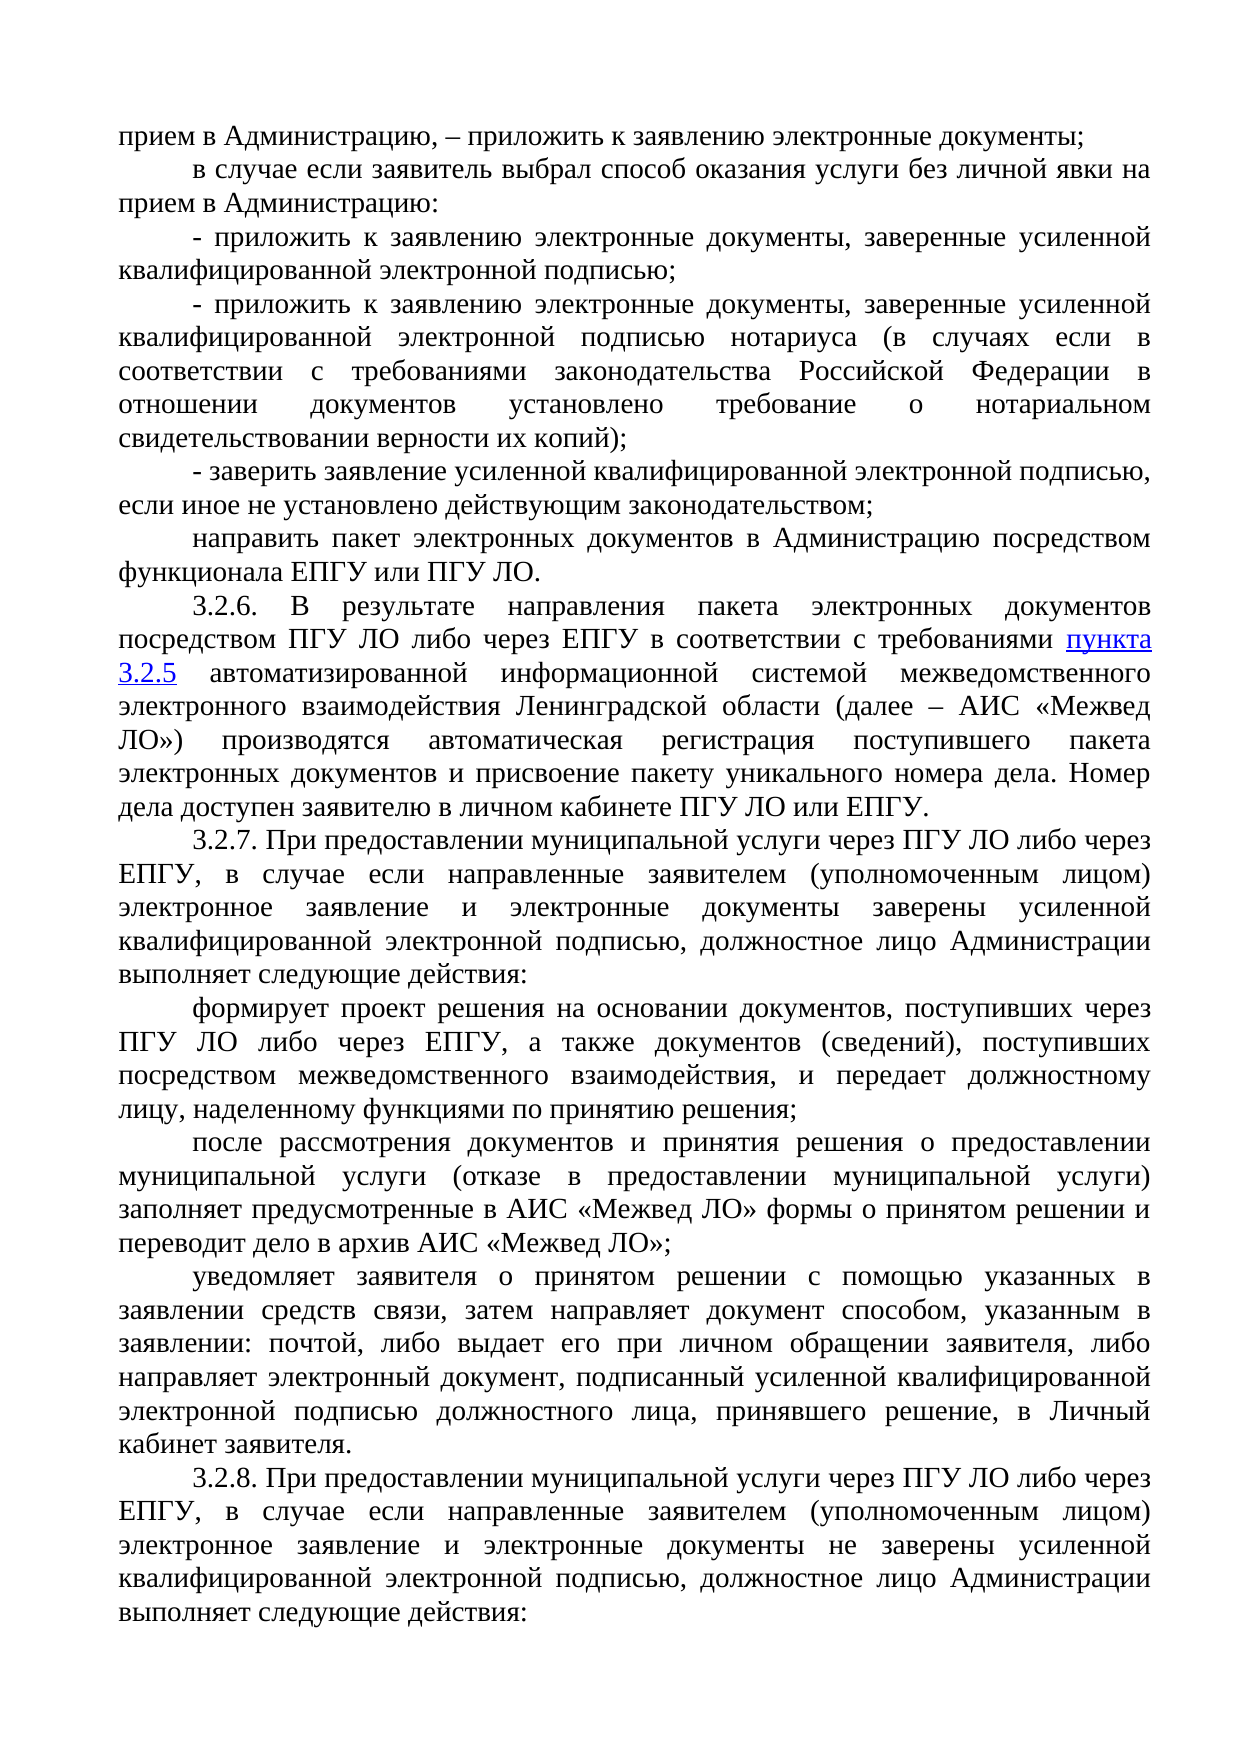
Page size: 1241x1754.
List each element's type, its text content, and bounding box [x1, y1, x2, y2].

text 3.2.7. При предоставлении муниципальной услуги через ПГУ ЛО либо через ЕПГУ, в случае если направленные заявителем (уполномоченным лицом) электронное заявление и электронные документы заверены усиленной квалифицированной электронной подписью, должностное лицо Администрации выполняет следующие действия: [118, 822, 1152, 990]
text уведомляет заявителя о принятом решении с помощью указанных в заявлении средств связи, затем направляет документ способом, указанным в заявлении: почтой, либо выдает его при личном обращении заявителя, либо направляет электронный документ, подписанный усиленной квалифицированной электронной подписью должностного лица, принявшего решение, в Личный кабинет заявителя. [118, 1258, 1152, 1460]
text - заверить заявление усиленной квалифицированной электронной подписью, если иное не установлено действующим законодательством; [118, 453, 1152, 521]
text - приложить к заявлению электронные документы, заверенные усиленной квалифицированной электронной подписью; [118, 219, 1152, 286]
text после рассмотрения документов и принятия решения о предоставлении муниципальной услуги (отказе в предоставлении муниципальной услуги) заполняет предусмотренные в АИС «Межвед ЛО» формы о принятом решении и переводит дело в архив АИС «Межвед ЛО»; [118, 1124, 1152, 1258]
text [118, 118, 1152, 152]
text - приложить к заявлению электронные документы, заверенные усиленной квалифицированной электронной подписью нотариуса (в случаях если в соответствии с требованиями законодательства Российской Федерации в отношении документов установлено требование о нотариальном свидетельствовании верности их копий); [118, 286, 1152, 453]
text формирует проект решения на основании документов, поступивших через ПГУ ЛО либо через ЕПГУ, а также документов (сведений), поступивших посредством межведомственного взаимодействия, и передает должностному лицу, наделенному функциями по принятию решения; [118, 990, 1152, 1124]
text 3.2.8. При предоставлении муниципальной услуги через ПГУ ЛО либо через ЕПГУ, в случае если направленные заявителем (уполномоченным лицом) электронное заявление и электронные документы не заверены усиленной квалифицированной электронной подписью, должностное лицо Администрации выполняет следующие действия: [118, 1460, 1152, 1627]
text в случае если заявитель выбрал способ оказания услуги без личной явки на прием в Администрацию: [118, 152, 1152, 219]
text 3.2.6. В результате направления пакета электронных документов посредством ПГУ ЛО либо через ЕПГУ в соответствии с требованиями пункта 3.2.5 автоматизированной информационной системой межведомственного электронного взаимодействия Ленинградской области (далее – АИС «Межвед ЛО») производятся автоматическая регистрация поступившего пакета электронных документов и присвоение пакету уникального номера дела. Номер дела доступен заявителю в личном кабинете ПГУ ЛО или ЕПГУ. [118, 588, 1152, 822]
text направить пакет электронных документов в Администрацию посредством функционала ЕПГУ или ПГУ ЛО. [118, 521, 1152, 588]
